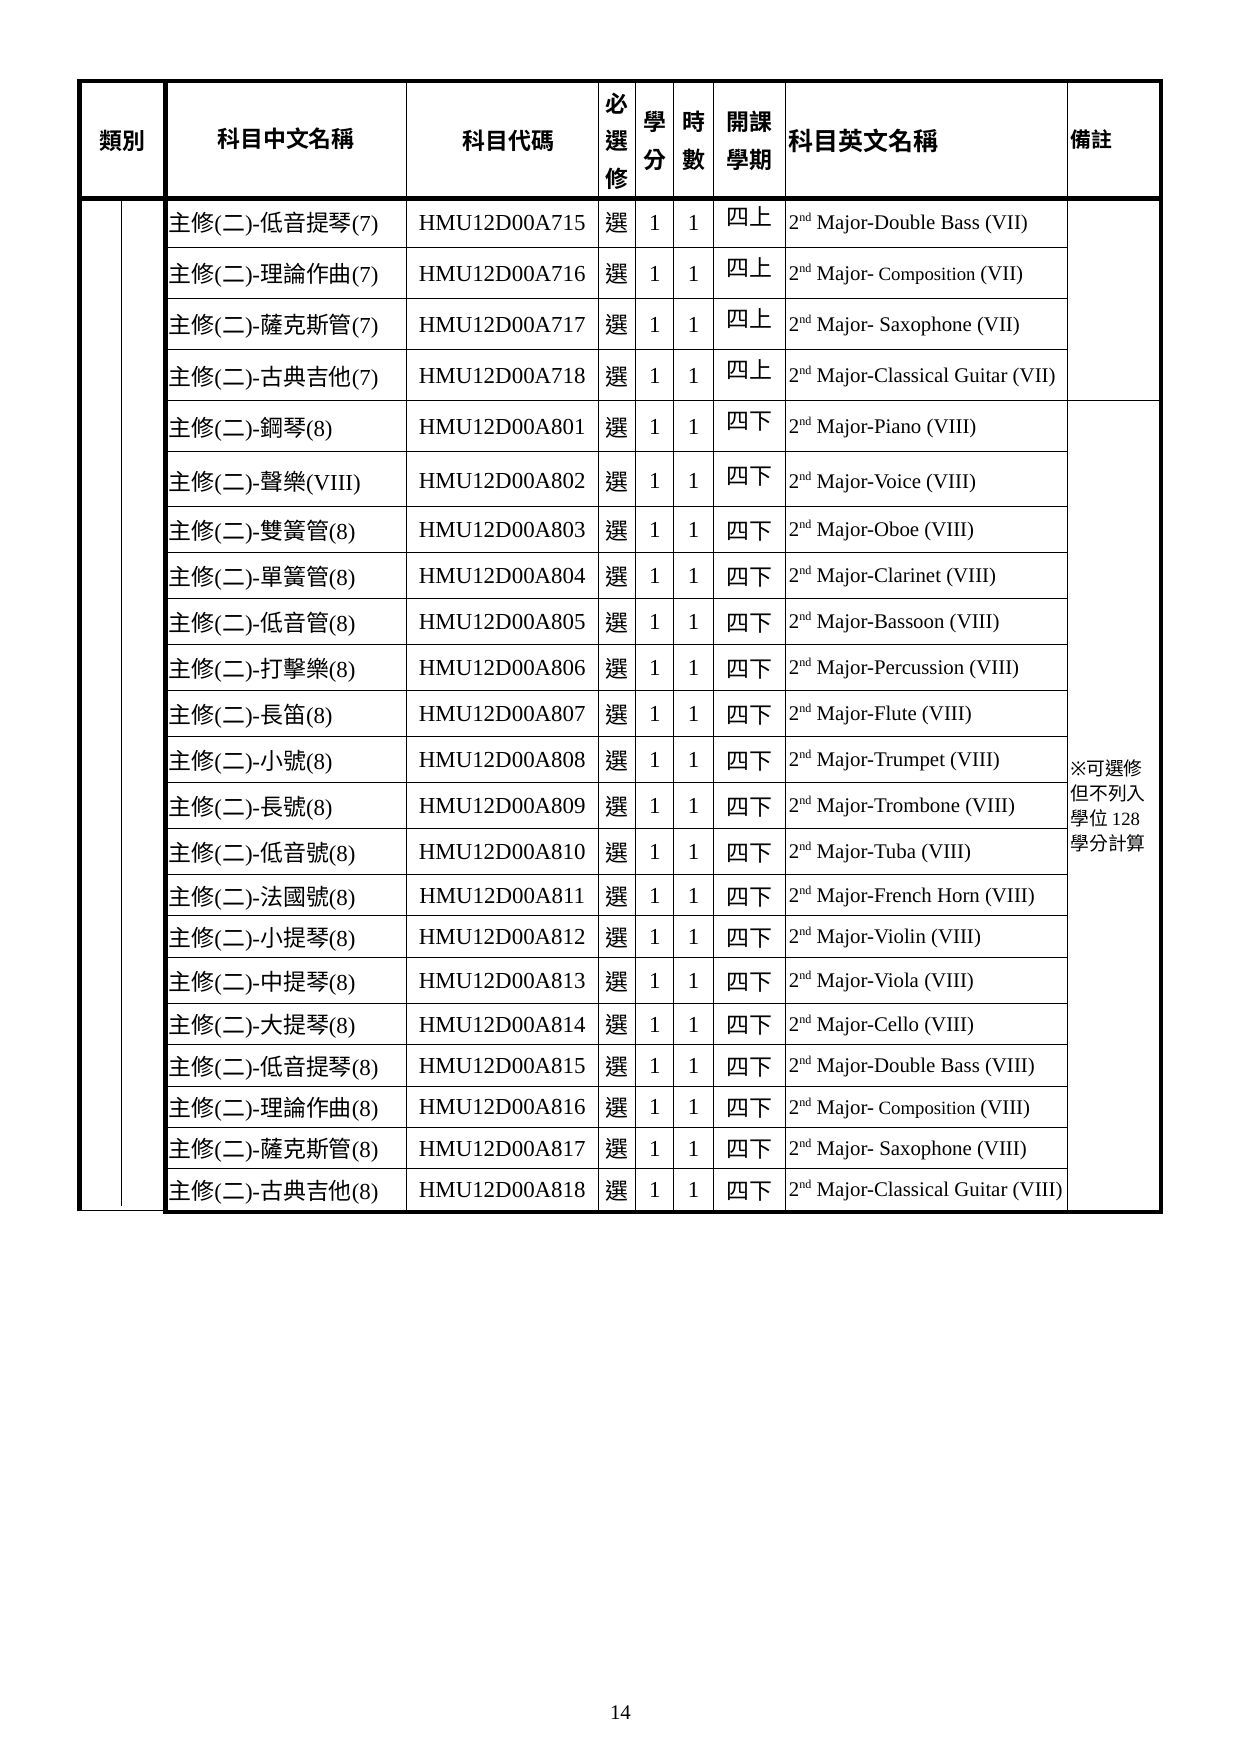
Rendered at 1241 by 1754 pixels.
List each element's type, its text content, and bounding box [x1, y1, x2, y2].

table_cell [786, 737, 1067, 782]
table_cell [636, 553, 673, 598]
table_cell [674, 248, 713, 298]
table_header 類別 [82, 83, 163, 196]
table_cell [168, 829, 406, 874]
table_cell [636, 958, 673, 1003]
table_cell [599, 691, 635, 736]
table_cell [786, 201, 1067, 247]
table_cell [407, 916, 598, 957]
table_header 備註 [1068, 83, 1159, 196]
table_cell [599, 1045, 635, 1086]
table_header 必選修 [599, 83, 635, 196]
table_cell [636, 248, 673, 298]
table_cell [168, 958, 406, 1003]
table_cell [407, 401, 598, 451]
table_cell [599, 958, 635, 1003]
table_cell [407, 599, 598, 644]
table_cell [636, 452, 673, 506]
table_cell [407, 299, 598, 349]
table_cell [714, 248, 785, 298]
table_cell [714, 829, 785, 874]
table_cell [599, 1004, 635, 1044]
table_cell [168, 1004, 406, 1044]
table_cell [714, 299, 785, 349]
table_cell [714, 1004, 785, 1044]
table_header 科目英文名稱 [786, 83, 1067, 196]
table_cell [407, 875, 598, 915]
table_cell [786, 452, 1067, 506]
table_header 開課學期 [714, 83, 785, 196]
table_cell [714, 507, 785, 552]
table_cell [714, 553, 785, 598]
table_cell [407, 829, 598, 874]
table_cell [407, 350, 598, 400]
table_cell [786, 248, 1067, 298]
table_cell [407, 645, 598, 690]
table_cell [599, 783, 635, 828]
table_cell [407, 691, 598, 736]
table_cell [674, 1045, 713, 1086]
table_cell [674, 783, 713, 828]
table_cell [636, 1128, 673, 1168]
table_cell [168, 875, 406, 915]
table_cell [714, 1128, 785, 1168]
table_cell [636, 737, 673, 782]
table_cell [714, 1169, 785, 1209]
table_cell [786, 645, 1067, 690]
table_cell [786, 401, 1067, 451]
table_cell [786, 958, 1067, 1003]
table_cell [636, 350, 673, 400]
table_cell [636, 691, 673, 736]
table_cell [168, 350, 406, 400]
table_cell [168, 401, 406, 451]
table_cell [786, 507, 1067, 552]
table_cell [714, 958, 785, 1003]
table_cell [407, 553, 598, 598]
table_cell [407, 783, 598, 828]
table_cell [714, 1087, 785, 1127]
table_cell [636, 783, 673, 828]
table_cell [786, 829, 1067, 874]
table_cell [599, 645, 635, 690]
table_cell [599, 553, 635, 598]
table_header 科目中文名稱 [168, 83, 406, 196]
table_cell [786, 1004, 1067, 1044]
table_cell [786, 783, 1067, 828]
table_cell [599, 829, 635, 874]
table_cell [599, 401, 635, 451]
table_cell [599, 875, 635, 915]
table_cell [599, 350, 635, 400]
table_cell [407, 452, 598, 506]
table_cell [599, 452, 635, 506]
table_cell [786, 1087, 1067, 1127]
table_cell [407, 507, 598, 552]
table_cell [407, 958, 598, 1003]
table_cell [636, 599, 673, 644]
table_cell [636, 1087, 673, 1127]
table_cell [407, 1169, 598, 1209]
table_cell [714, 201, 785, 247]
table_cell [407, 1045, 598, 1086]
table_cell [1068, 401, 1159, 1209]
table_header 時數 [674, 83, 713, 196]
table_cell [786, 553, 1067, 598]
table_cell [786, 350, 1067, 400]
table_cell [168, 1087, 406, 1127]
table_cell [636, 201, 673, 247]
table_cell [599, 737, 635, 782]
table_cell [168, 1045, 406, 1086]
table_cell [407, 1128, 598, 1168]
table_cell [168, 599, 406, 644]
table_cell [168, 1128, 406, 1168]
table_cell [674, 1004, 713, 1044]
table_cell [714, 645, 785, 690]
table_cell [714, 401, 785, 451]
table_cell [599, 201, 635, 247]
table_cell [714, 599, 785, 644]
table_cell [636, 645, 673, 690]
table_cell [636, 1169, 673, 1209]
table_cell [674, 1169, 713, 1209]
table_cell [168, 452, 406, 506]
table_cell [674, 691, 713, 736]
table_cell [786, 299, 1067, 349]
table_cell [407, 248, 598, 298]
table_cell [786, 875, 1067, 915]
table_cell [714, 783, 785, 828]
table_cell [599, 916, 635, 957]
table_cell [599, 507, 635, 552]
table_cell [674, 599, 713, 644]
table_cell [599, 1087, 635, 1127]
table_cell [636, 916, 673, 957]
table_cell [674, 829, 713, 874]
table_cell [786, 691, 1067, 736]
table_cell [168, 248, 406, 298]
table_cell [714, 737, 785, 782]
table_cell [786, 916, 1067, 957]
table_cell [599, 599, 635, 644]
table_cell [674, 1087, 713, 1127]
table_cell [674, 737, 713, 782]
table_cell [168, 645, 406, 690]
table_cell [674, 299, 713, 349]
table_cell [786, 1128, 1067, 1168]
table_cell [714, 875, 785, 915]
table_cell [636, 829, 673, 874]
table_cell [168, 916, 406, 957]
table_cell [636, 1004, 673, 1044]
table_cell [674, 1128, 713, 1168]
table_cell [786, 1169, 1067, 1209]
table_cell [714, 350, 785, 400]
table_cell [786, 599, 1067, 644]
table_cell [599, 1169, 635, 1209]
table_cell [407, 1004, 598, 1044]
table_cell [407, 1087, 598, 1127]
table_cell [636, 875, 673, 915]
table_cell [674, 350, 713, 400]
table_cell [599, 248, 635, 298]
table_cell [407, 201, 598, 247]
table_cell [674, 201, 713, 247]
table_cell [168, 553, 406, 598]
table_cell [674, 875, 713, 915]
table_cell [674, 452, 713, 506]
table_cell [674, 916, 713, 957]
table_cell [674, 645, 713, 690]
table_header 學分 [636, 83, 673, 196]
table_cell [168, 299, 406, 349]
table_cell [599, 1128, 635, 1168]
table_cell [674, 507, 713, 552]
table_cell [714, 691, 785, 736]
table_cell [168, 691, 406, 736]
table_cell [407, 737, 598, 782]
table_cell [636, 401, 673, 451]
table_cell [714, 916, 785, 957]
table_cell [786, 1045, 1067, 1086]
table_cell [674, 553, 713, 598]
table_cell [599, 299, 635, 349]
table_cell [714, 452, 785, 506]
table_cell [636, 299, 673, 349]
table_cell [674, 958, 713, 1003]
table_header 科目代碼 [407, 83, 598, 196]
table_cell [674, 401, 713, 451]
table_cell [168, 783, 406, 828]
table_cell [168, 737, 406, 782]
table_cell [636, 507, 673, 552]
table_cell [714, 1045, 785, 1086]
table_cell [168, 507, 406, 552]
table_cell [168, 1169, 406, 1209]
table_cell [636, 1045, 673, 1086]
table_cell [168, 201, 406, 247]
